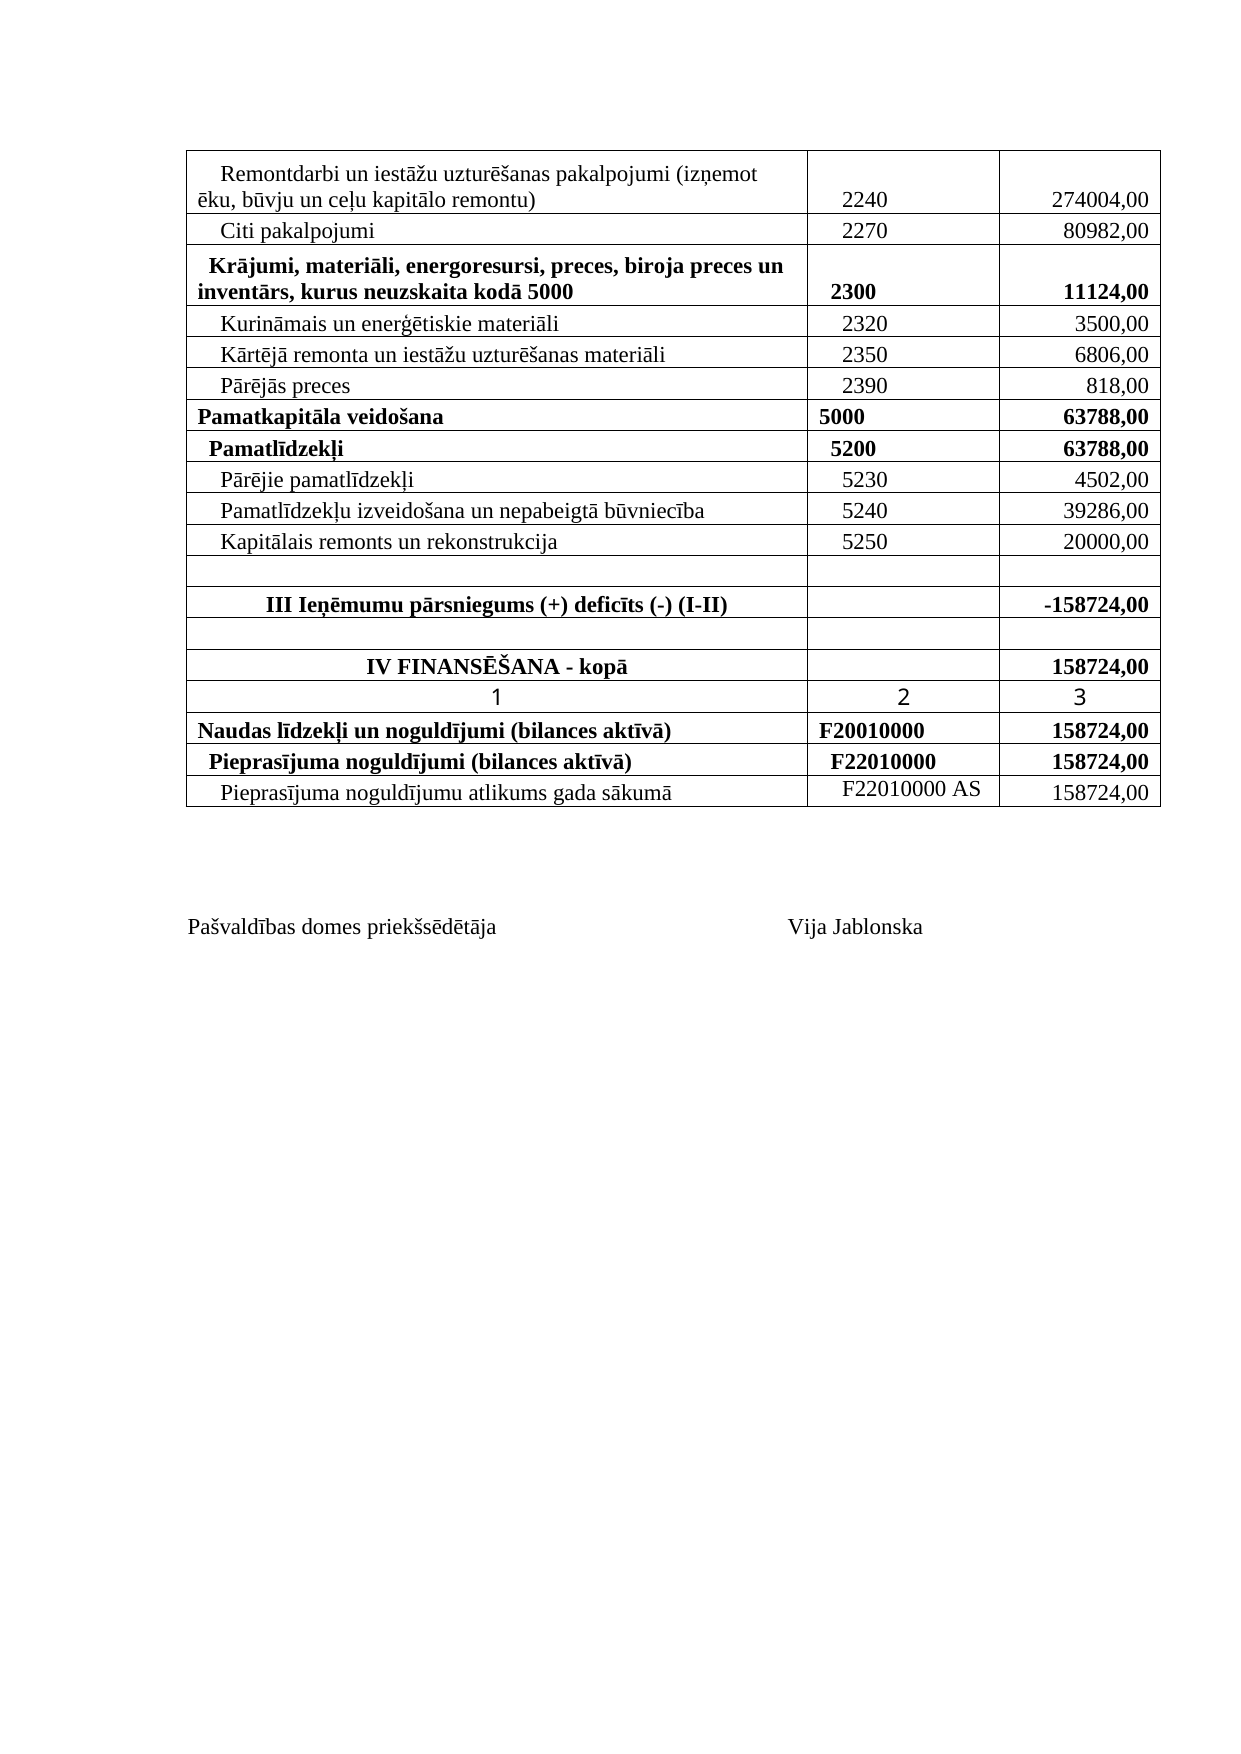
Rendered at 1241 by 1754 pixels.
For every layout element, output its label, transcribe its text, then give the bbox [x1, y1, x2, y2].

table_cell 2240 [808, 151, 999, 212]
table_cell 80982,00 [1000, 214, 1160, 244]
table_cell 818,00 [1000, 368, 1160, 398]
table_cell [187, 618, 807, 648]
table_cell Kārtējā remonta un iestāžu uzturēšanas materiāli [187, 337, 807, 367]
table_cell Naudas līdzekļi un noguldījumi (bilances aktīvā) [187, 713, 807, 743]
table_cell Kapitālais remonts un rekonstrukcija [187, 525, 807, 555]
table_cell Pamatkapitāla veidošana [187, 400, 807, 430]
table_cell Citi pakalpojumi [187, 214, 807, 244]
table_cell Pieprasījuma noguldījumi (bilances aktīvā) [187, 744, 807, 774]
table_cell 158724,00 [1000, 776, 1160, 806]
table_cell F22010000 AS [808, 776, 999, 806]
table_cell 6806,00 [1000, 337, 1160, 367]
table_cell 2 [808, 681, 999, 712]
table_cell 2390 [808, 368, 999, 398]
table_cell 5250 [808, 525, 999, 555]
table_cell 5200 [808, 431, 999, 461]
table_cell 158724,00 [1000, 744, 1160, 774]
table_cell 11124,00 [1000, 245, 1160, 305]
table_cell IV FINANSĒŠANA - kopā [187, 650, 807, 680]
table_cell III Ieņēmumu pārsniegums (+) deficīts (-) (I-II) [187, 587, 807, 617]
table_cell 63788,00 [1000, 400, 1160, 430]
table_cell -158724,00 [1000, 587, 1160, 617]
table_cell Pārējie pamatlīdzekļi [187, 462, 807, 492]
table_cell 5000 [808, 400, 999, 430]
table_cell 3500,00 [1000, 306, 1160, 336]
table_cell Pārējās preces [187, 368, 807, 398]
table_cell 2300 [808, 245, 999, 305]
table_cell 158724,00 [1000, 650, 1160, 680]
table_cell Pieprasījuma noguldījumu atlikums gada sākumā [187, 776, 807, 806]
table_cell Krājumi, materiāli, energoresursi, preces, biroja preces un inventārs, kurus neuzskaita kodā 5000 [187, 245, 807, 305]
table_cell Kurināmais un enerģētiskie materiāli [187, 306, 807, 336]
table_cell 39286,00 [1000, 493, 1160, 523]
table_cell 2320 [808, 306, 999, 336]
text Pašvaldības domes priekšsēdētāja Vija Jablonska [187, 913, 1053, 939]
table_cell [808, 618, 999, 648]
table_cell F20010000 [808, 713, 999, 743]
table_cell [808, 650, 999, 680]
table_cell 5240 [808, 493, 999, 523]
table_cell Pamatlīdzekļi [187, 431, 807, 461]
table_cell [1000, 556, 1160, 586]
table_cell [808, 587, 999, 617]
table_cell [187, 556, 807, 586]
table_cell 4502,00 [1000, 462, 1160, 492]
table_cell 1 [187, 681, 807, 712]
table_cell 158724,00 [1000, 713, 1160, 743]
table_cell 3 [1000, 681, 1160, 712]
table_cell 5230 [808, 462, 999, 492]
table_cell [1000, 618, 1160, 648]
table_cell F22010000 [808, 744, 999, 774]
table_cell 2350 [808, 337, 999, 367]
table_cell [808, 556, 999, 586]
table_cell 63788,00 [1000, 431, 1160, 461]
table_cell Pamatlīdzekļu izveidošana un nepabeigtā būvniecība [187, 493, 807, 523]
table_cell Remontdarbi un iestāžu uzturēšanas pakalpojumi (izņemot ēku, būvju un ceļu kapitālo remontu) [187, 151, 807, 212]
table_cell 2270 [808, 214, 999, 244]
table_cell 20000,00 [1000, 525, 1160, 555]
table_cell 274004,00 [1000, 151, 1160, 212]
